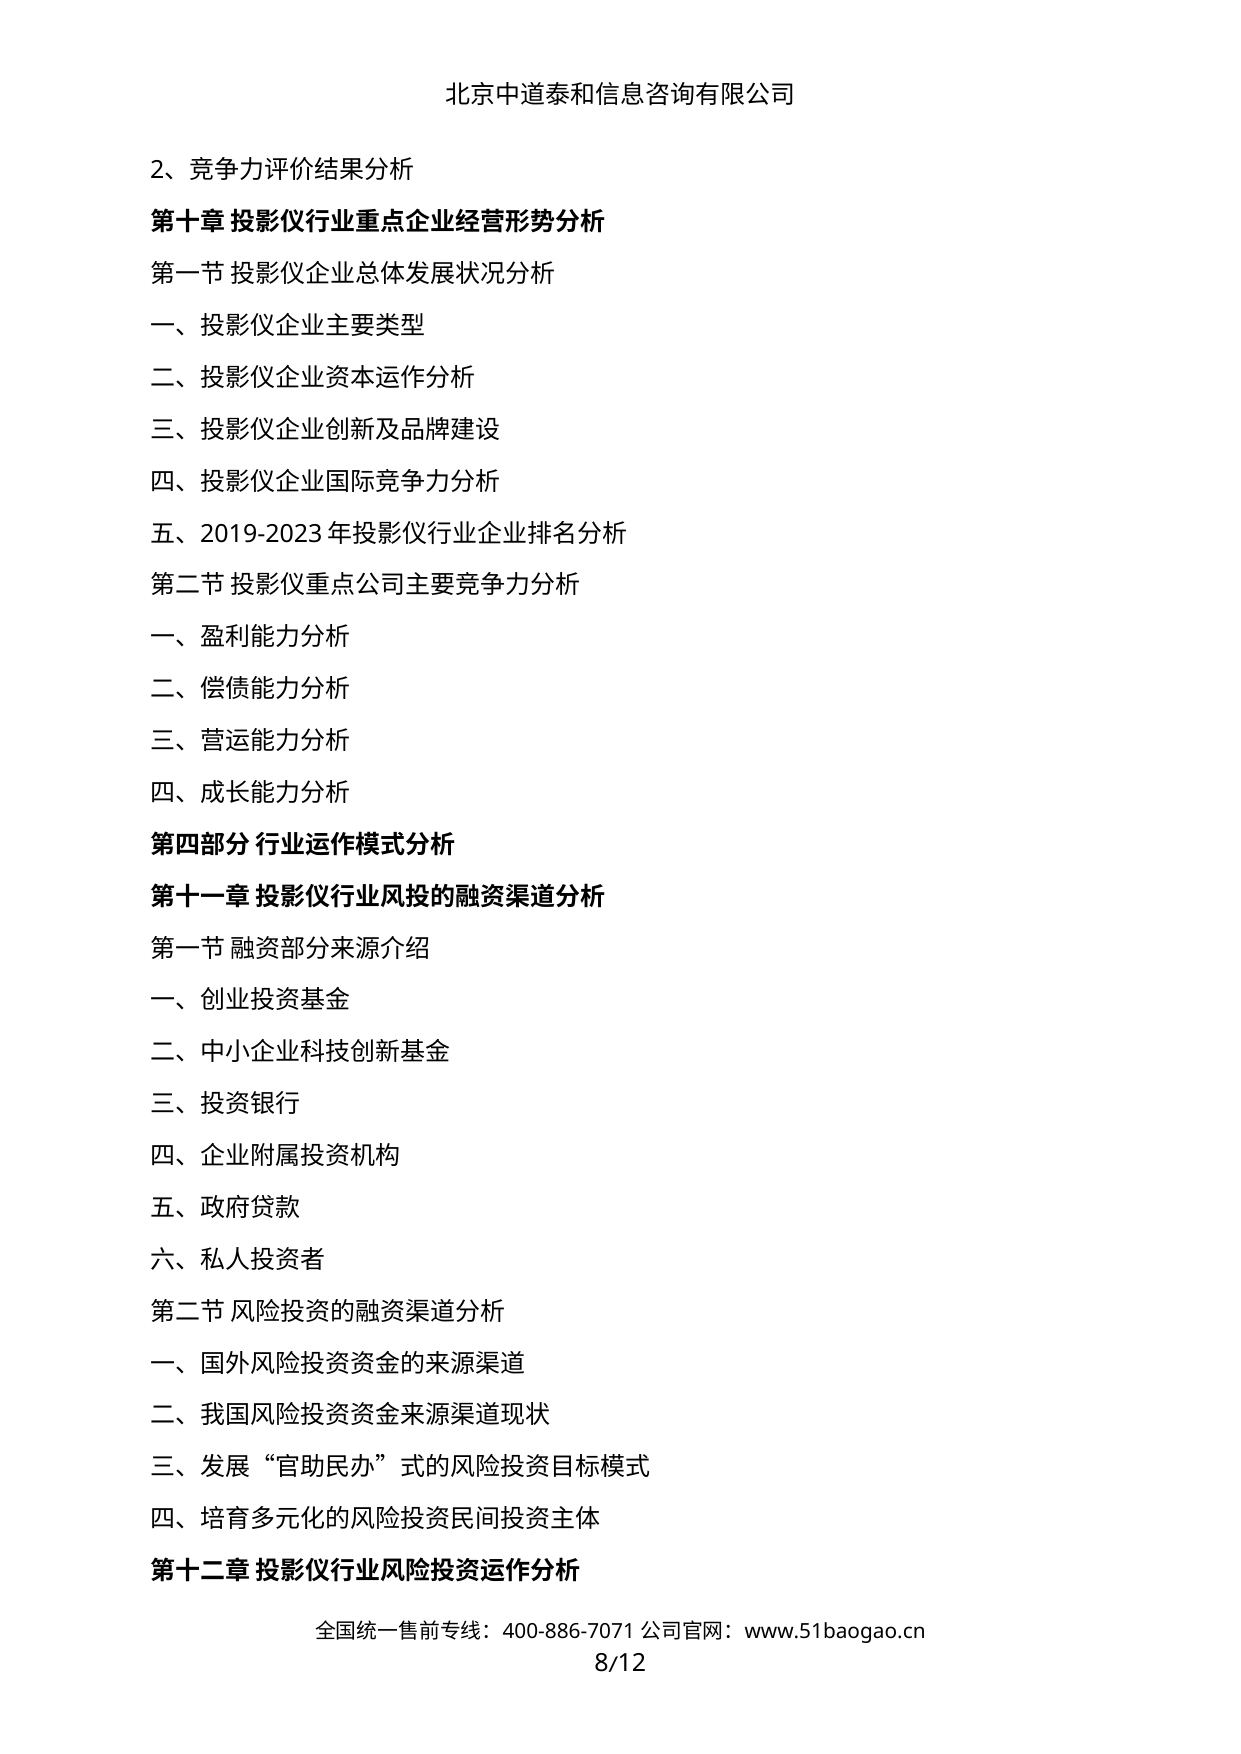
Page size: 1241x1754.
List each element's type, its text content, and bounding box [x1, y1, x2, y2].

text 五、2019-2023年投影仪行业企业排名分析 [150, 513, 1090, 549]
text 一、盈利能力分析 [150, 617, 1090, 653]
text 三、发展“官助民办”式的风险投资目标模式 [150, 1447, 1090, 1483]
text 第二节 投影仪重点公司主要竞争力分析 [150, 565, 1090, 601]
text 第十章 投影仪行业重点企业经营形势分析 [150, 202, 1090, 238]
text 四、成长能力分析 [150, 772, 1090, 809]
text 二、投影仪企业资本运作分析 [150, 357, 1090, 394]
text 三、投影仪企业创新及品牌建设 [150, 409, 1090, 446]
text 第一节 融资部分来源介绍 [150, 928, 1090, 964]
text 三、投资银行 [150, 1084, 1090, 1120]
text 二、我国风险投资资金来源渠道现状 [150, 1395, 1090, 1431]
text 一、创业投资基金 [150, 980, 1090, 1016]
text 第一节 投影仪企业总体发展状况分析 [150, 254, 1090, 290]
text 第四部分 行业运作模式分析 [150, 824, 1090, 861]
text 一、投影仪企业主要类型 [150, 306, 1090, 342]
text 二、偿债能力分析 [150, 669, 1090, 705]
text 五、政府贷款 [150, 1187, 1090, 1224]
text 二、中小企业科技创新基金 [150, 1032, 1090, 1068]
text 六、私人投资者 [150, 1239, 1090, 1276]
text 三、营运能力分析 [150, 721, 1090, 757]
text 第十一章 投影仪行业风投的融资渠道分析 [150, 876, 1090, 912]
text 一、国外风险投资资金的来源渠道 [150, 1343, 1090, 1379]
text 四、企业附属投资机构 [150, 1136, 1090, 1172]
text 四、培育多元化的风险投资民间投资主体 [150, 1499, 1090, 1535]
text 2、竞争力评价结果分析 [150, 150, 1090, 186]
text 第十二章 投影仪行业风险投资运作分析 [150, 1551, 1090, 1587]
text 第二节 风险投资的融资渠道分析 [150, 1291, 1090, 1327]
text 四、投影仪企业国际竞争力分析 [150, 461, 1090, 497]
